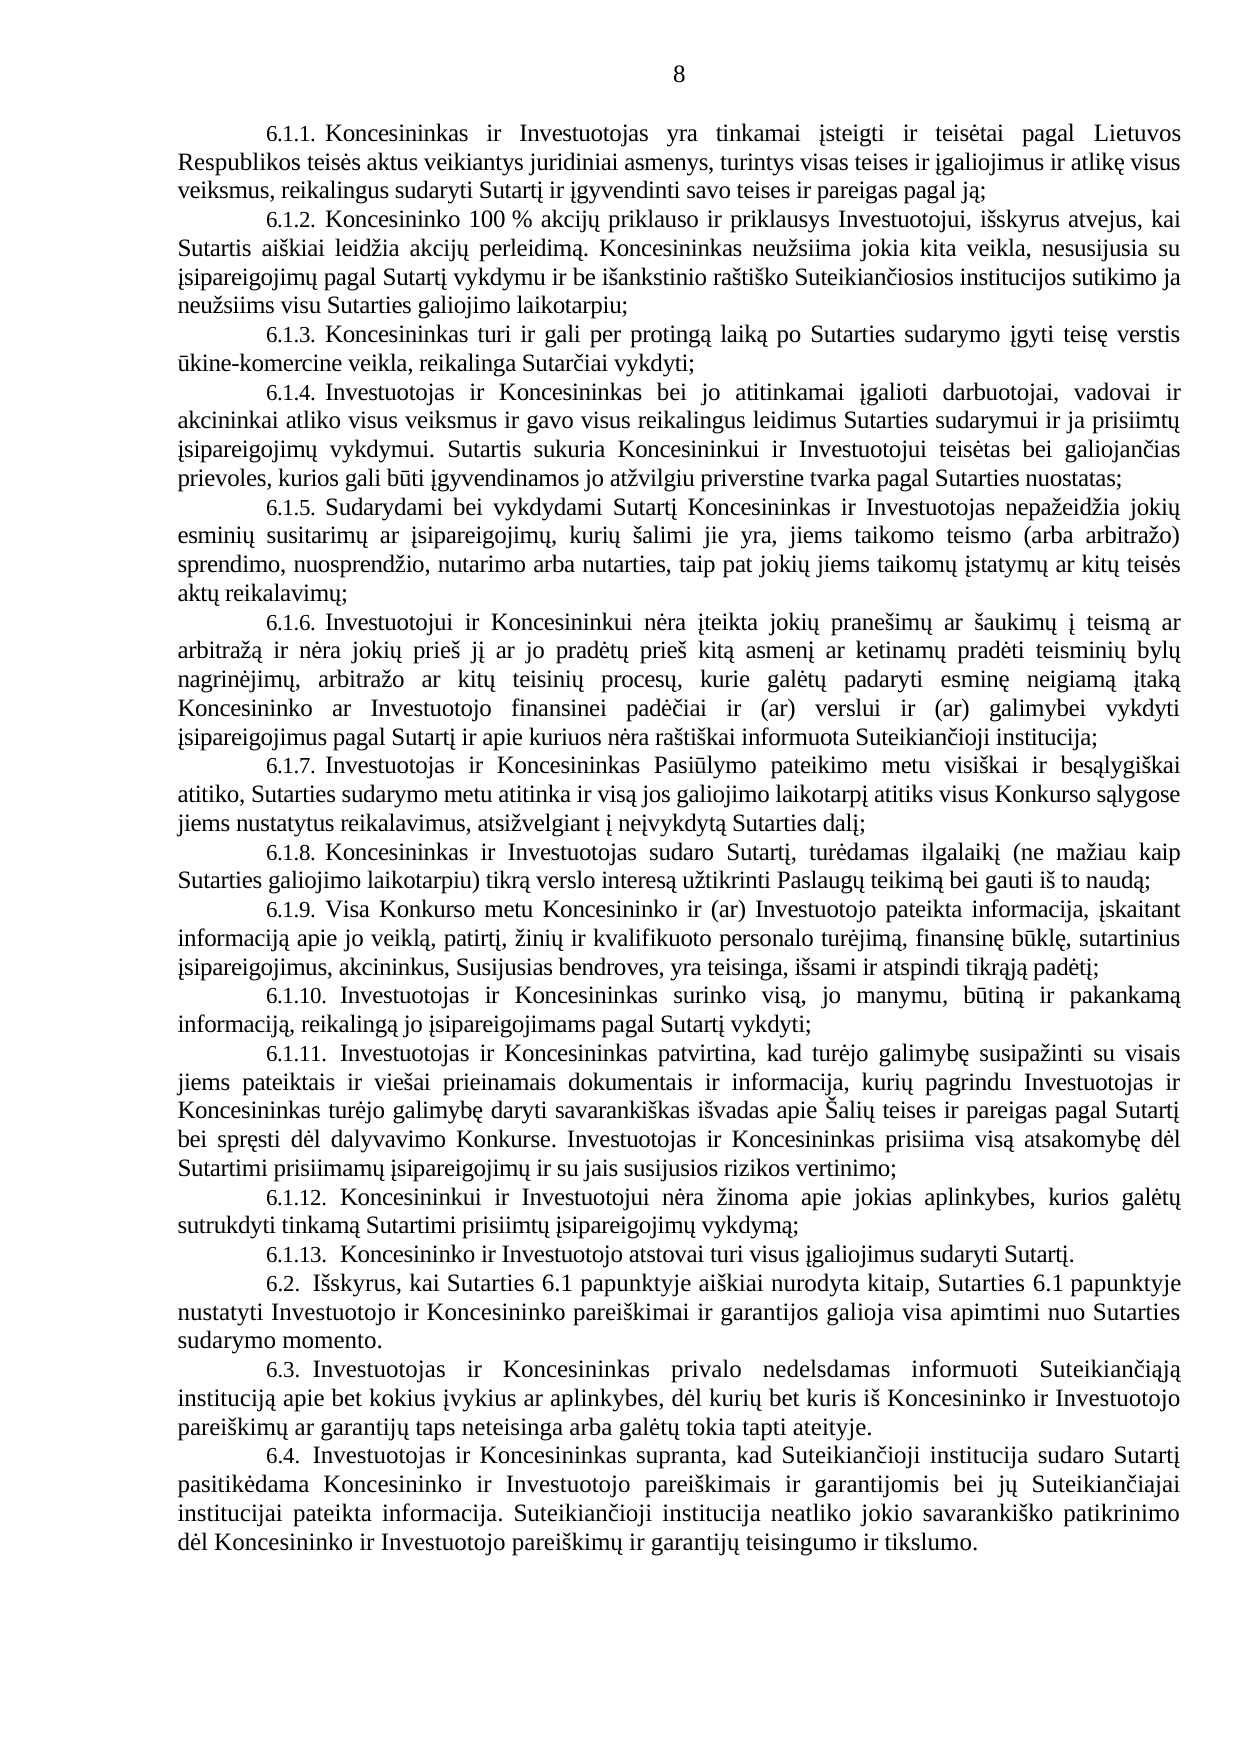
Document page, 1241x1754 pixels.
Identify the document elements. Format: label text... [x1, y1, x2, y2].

text Investuotojas ir Koncesininkas supranta, kad Suteikiančioji institucija sudaro Sutartį pasitikėdama Koncesininko ir Investuotojo pareiškimais ir garantijomis bei jų Suteikiančiajai institucijai pateikta informacija. Suteikiančioji institucija neatliko jokio savarankiško patikrinimo dėl Koncesininko ir Investuotojo pareiškimų ir garantijų teisingumo ir tikslumo. [177, 1441, 1181, 1556]
text Išskyrus, kai Sutarties 6.1 papunktyje aiškiai nurodyta kitaip, Sutarties 6.1 papunktyje nustatyti Investuotojo ir Koncesininko pareiškimai ir garantijos galioja visa apimtimi nuo Sutarties sudarymo momento. [177, 1268, 1181, 1354]
text Investuotojas ir Koncesininkas Pasiūlymo pateikimo metu visiškai ir besąlygiškai atitiko, Sutarties sudarymo metu atitinka ir visą jos galiojimo laikotarpį atitiks visus Konkurso sąlygose jiems nustatytus reikalavimus, atsižvelgiant į neįvykdytą Sutarties dalį; [177, 751, 1181, 837]
text Koncesininko 100 % akcijų priklauso ir priklausys Investuotojui, išskyrus atvejus, kai Sutartis aiškiai leidžia akcijų perleidimą. Koncesininkas neužsiima jokia kita veikla, nesusijusia su įsipareigojimų pagal Sutartį vykdymu ir be išankstinio raštiško Suteikiančiosios institucijos sutikimo ja neužsiims visu Sutarties galiojimo laikotarpiu; [177, 204, 1181, 319]
text Investuotojas ir Koncesininkas privalo nedelsdamas informuoti Suteikiančiąją instituciją apie bet kokius įvykius ar aplinkybes, dėl kurių bet kuris iš Koncesininko ir Investuotojo pareiškimų ar garantijų taps neteisinga arba galėtų tokia tapti ateityje. [177, 1354, 1181, 1441]
text Sudarydami bei vykdydami Sutartį Koncesininkas ir Investuotojas nepažeidžia jokių esminių susitarimų ar įsipareigojimų, kurių šalimi jie yra, jiems taikomo teismo (arba arbitražo) sprendimo, nuosprendžio, nutarimo arba nutarties, taip pat jokių jiems taikomų įstatymų ar kitų teisės aktų reikalavimų; [177, 492, 1181, 607]
text Koncesininkas ir Investuotojas yra tinkamai įsteigti ir teisėtai pagal Lietuvos Respublikos teisės aktus veikiantys juridiniai asmenys, turintys visas teises ir įgaliojimus ir atlikę visus veiksmus, reikalingus sudaryti Sutartį ir įgyvendinti savo teises ir pareigas pagal ją; [177, 118, 1181, 204]
text Koncesininkas ir Investuotojas sudaro Sutartį, turėdamas ilgalaikį (ne mažiau kaip Sutarties galiojimo laikotarpiu) tikrą verslo interesą užtikrinti Paslaugų teikimą bei gauti iš to naudą; [177, 837, 1181, 894]
text Investuotojas ir Koncesininkas surinko visą, jo manymu, būtiną ir pakankamą informaciją, reikalingą jo įsipareigojimams pagal Sutartį vykdyti; [177, 981, 1181, 1038]
text Koncesininkui ir Investuotojui nėra žinoma apie jokias aplinkybes, kurios galėtų sutrukdyti tinkamą Sutartimi prisiimtų įsipareigojimų vykdymą; [177, 1182, 1181, 1239]
text Investuotojas ir Koncesininkas patvirtina, kad turėjo galimybę susipažinti su visais jiems pateiktais ir viešai prieinamais dokumentais ir informacija, kurių pagrindu Investuotojas ir Koncesininkas turėjo galimybę daryti savarankiškas išvadas apie Šalių teises ir pareigas pagal Sutartį bei spręsti dėl dalyvavimo Konkurse. Investuotojas ir Koncesininkas prisiima visą atsakomybę dėl Sutartimi prisiimamų įsipareigojimų ir su jais susijusios rizikos vertinimo; [177, 1038, 1181, 1182]
text Investuotojas ir Koncesininkas bei jo atitinkamai įgalioti darbuotojai, vadovai ir akcininkai atliko visus veiksmus ir gavo visus reikalingus leidimus Sutarties sudarymui ir ja prisiimtų įsipareigojimų vykdymui. Sutartis sukuria Koncesininkui ir Investuotojui teisėtas bei galiojančias prievoles, kurios gali būti įgyvendinamos jo atžvilgiu priverstine tvarka pagal Sutarties nuostatas; [177, 377, 1181, 492]
text Visa Konkurso metu Koncesininko ir (ar) Investuotojo pateikta informacija, įskaitant informaciją apie jo veiklą, patirtį, žinių ir kvalifikuoto personalo turėjimą, finansinę būklę, sutartinius įsipareigojimus, akcininkus, Susijusias bendroves, yra teisinga, išsami ir atspindi tikrąją padėtį; [177, 894, 1181, 981]
text Koncesininko ir Investuotojo atstovai turi visus įgaliojimus sudaryti Sutartį. [177, 1239, 1181, 1268]
text Koncesininkas turi ir gali per protingą laiką po Sutarties sudarymo įgyti teisę verstis ūkine-komercine veikla, reikalinga Sutarčiai vykdyti; [177, 319, 1181, 377]
text Investuotojui ir Koncesininkui nėra įteikta jokių pranešimų ar šaukimų į teismą ar arbitražą ir nėra jokių prieš jį ar jo pradėtų prieš kitą asmenį ar ketinamų pradėti teisminių bylų nagrinėjimų, arbitražo ar kitų teisinių procesų, kurie galėtų padaryti esminę neigiamą įtaką Koncesininko ar Investuotojo finansinei padėčiai ir (ar) verslui ir (ar) galimybei vykdyti įsipareigojimus pagal Sutartį ir apie kuriuos nėra raštiškai informuota Suteikiančioji institucija; [177, 607, 1181, 751]
